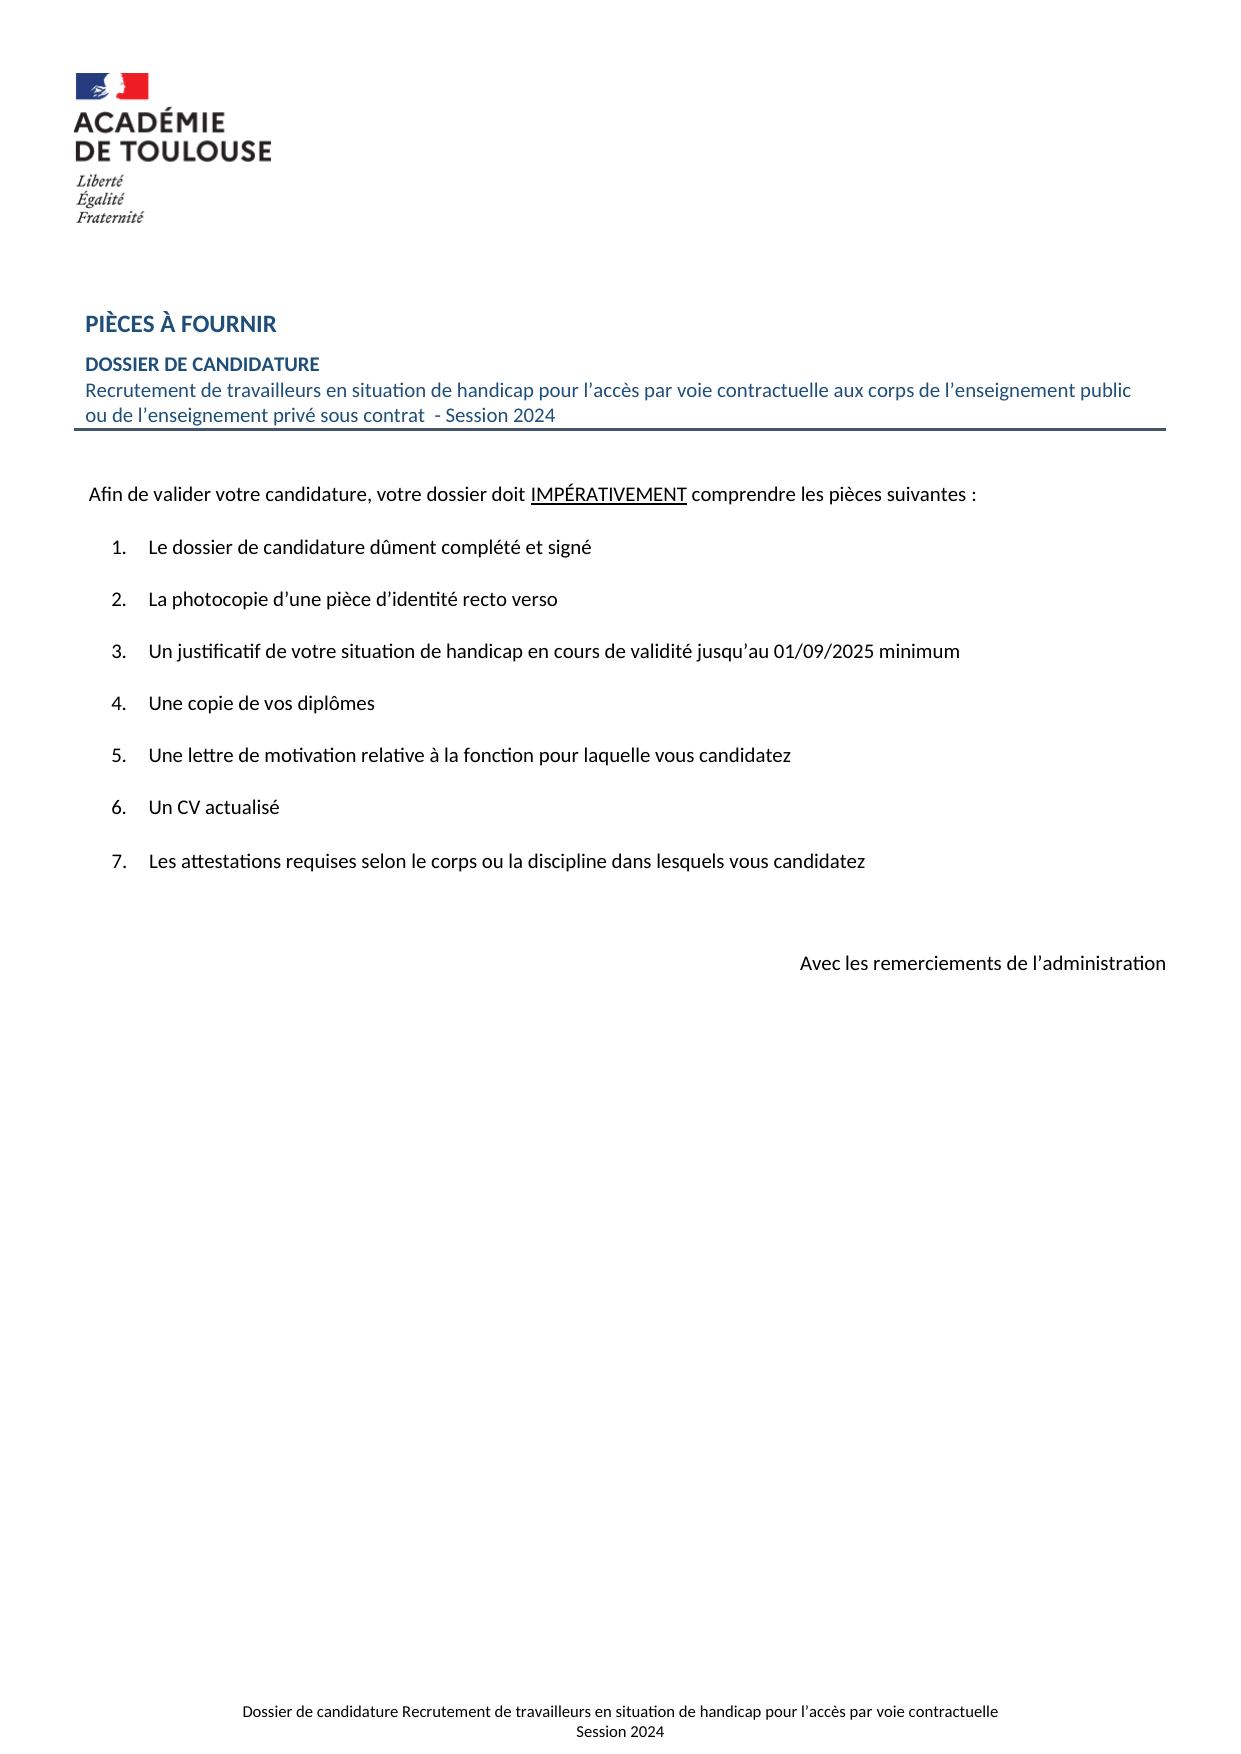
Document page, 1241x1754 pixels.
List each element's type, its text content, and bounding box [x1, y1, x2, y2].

list Un CV actualisé [111, 793, 1167, 820]
list Les attestations requises selon le corps ou la discipline dans lesquels vous candidatez [111, 845, 1167, 874]
list Un justificatif de votre situation de handicap en cours de validité jusqu’au 01/09/2025 minimum [111, 637, 1167, 664]
list Le dossier de candidature dûment complété et signé [111, 532, 1167, 559]
text Afin de valider votre candidature, votre dossier doit IMPÉRATIVEMENT comprendre les pièces suivantes : [74, 482, 1167, 507]
list Une copie de vos diplômes [111, 689, 1167, 716]
picture [73, 73, 273, 223]
list La photocopie d’une pièce d’identité recto verso [111, 584, 1167, 612]
list Une lettre de motivation relative à la fonction pour laquelle vous candidatez [111, 741, 1167, 768]
text Avec les remerciements de l’administration [74, 950, 1167, 976]
table_header PIÈCES À FOURNIR DOSSIER DE CANDIDATURE Recrutement de travailleurs en situation de handicap pour l’accès par voie contractuelle aux corps de l’enseignement public ou de l’enseignement privé sous contrat - Session 2024 [74, 296, 1166, 428]
